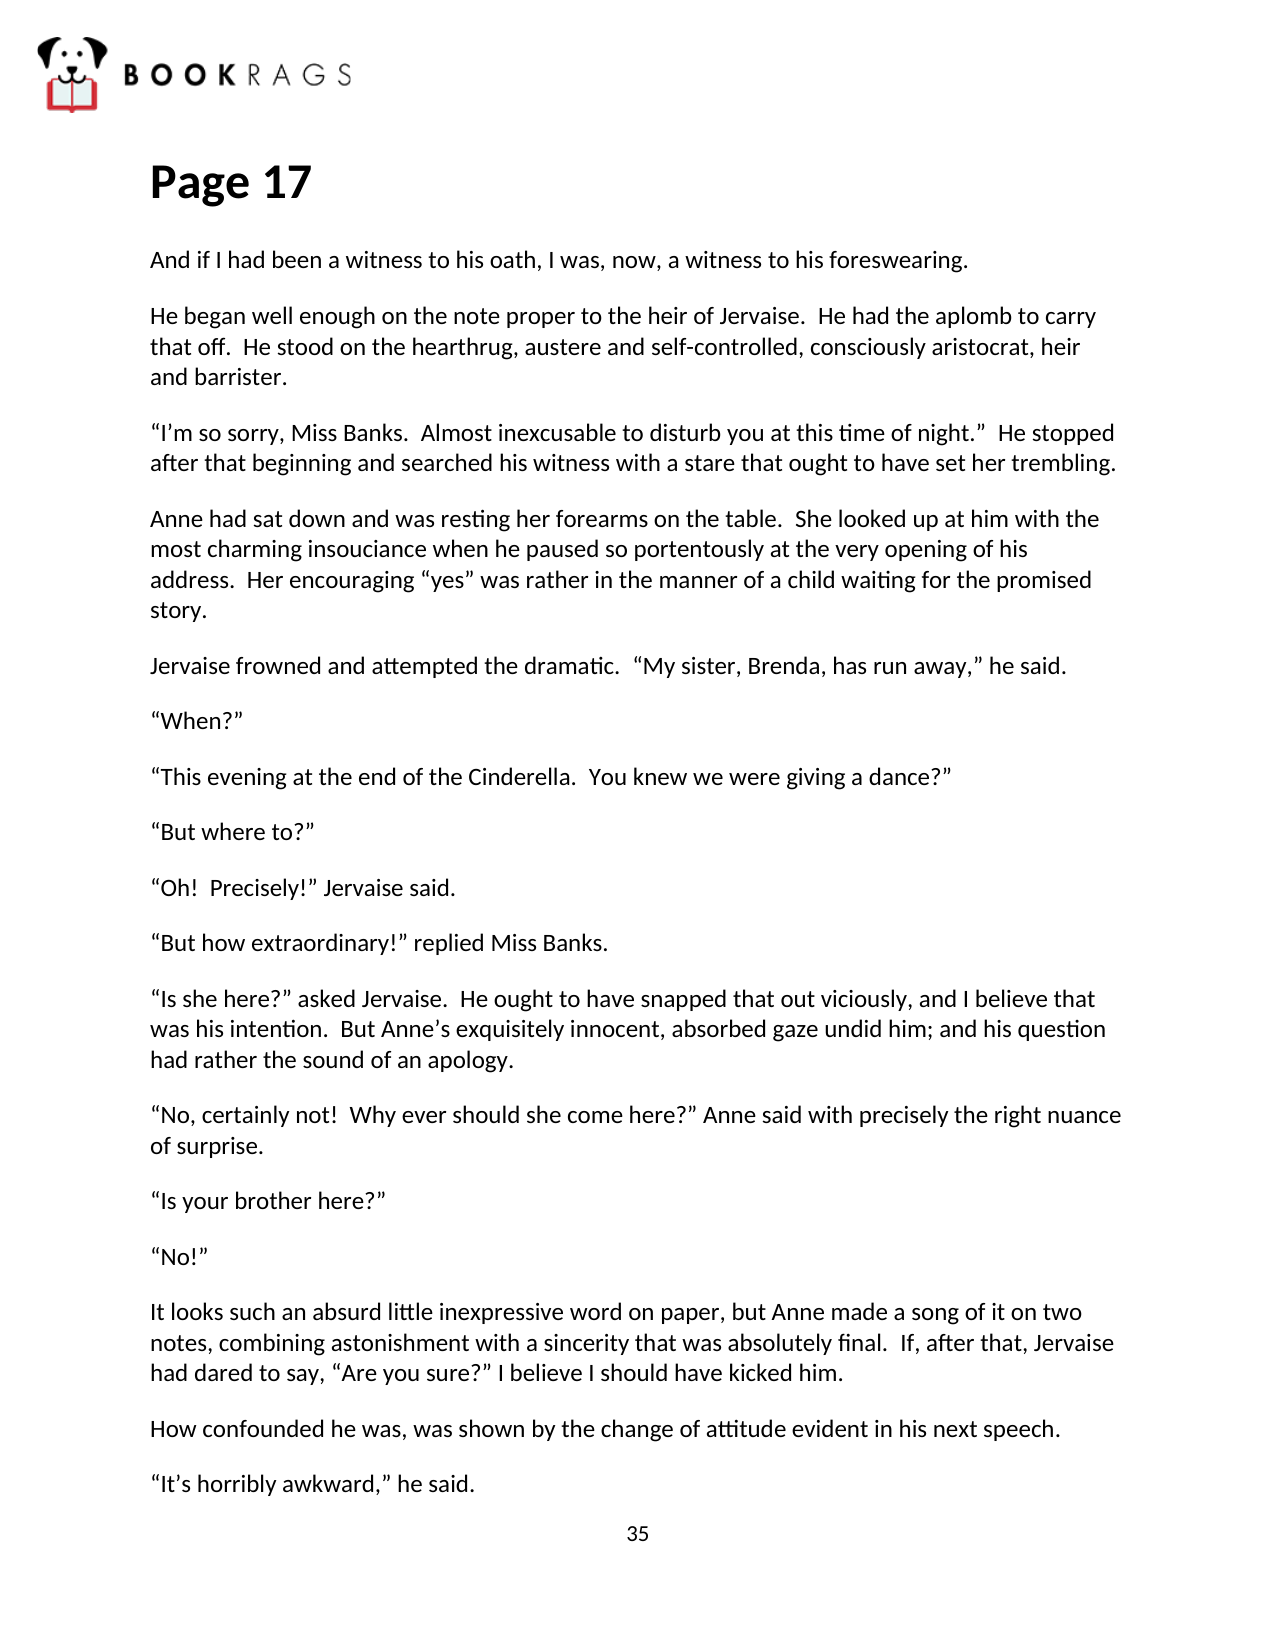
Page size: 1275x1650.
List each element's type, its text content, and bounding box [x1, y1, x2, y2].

text It looks such an absurd little inexpressive word on paper, but Anne made a song of it on two notes, combining astonishment with a sincerity that was absolutely final. If, after that, Jervaise had dared to say, “Are you sure?” I believe I should have kicked him. [150, 1297, 1125, 1388]
text “No!” [150, 1241, 1125, 1272]
text “No, certainly not! Why ever should she come here?” Anne said with precisely the right nuance of surprise. [150, 1099, 1125, 1161]
text “It’s horribly awkward,” he said. [150, 1469, 1125, 1499]
text He began well enough on the note proper to the heir of Jervaise. He had the aplomb to carry that off. He stood on the hearthrug, austere and self-controlled, consciously aristocrat, heir and barrister. [150, 300, 1125, 392]
text How confounded he was, was shown by the change of attitude evident in his next speech. [150, 1413, 1125, 1444]
text “But where to?” [150, 816, 1125, 847]
text Jervaise frowned and attempted the dramatic. “My sister, Brenda, has run away,” he said. [150, 650, 1125, 680]
text “But how extraordinary!” replied Miss Banks. [150, 927, 1125, 958]
text Anne had sat down and was resting her forearms on the table. She looked up at him with the most charming insouciance when he paused so portentously at the very opening of his address. Her encouraging “yes” was rather in the manner of a child waiting for the promised story. [150, 503, 1125, 625]
text “Is she here?” asked Jervaise. He ought to have snapped that out viciously, and I believe that was his intention. But Anne’s exquisitely innocent, absorbed gaze undid him; and his question had rather the sound of an apology. [150, 983, 1125, 1074]
text “When?” [150, 705, 1125, 736]
picture [37, 37, 351, 113]
text And if I had been a witness to his oath, I was, now, a witness to his foreswearing. [150, 244, 1125, 275]
text “I’m so sorry, Miss Banks. Almost inexcusable to disturb you at this time of night.” He stopped after that beginning and searched his witness with a stare that ought to have set her trembling. [150, 417, 1125, 478]
text Page 17 [150, 150, 1125, 211]
text “Oh! Precisely!” Jervaise said. [150, 872, 1125, 902]
text “This evening at the end of the Cinderella. You knew we were giving a dance?” [150, 761, 1125, 791]
text “Is your brother here?” [150, 1186, 1125, 1216]
